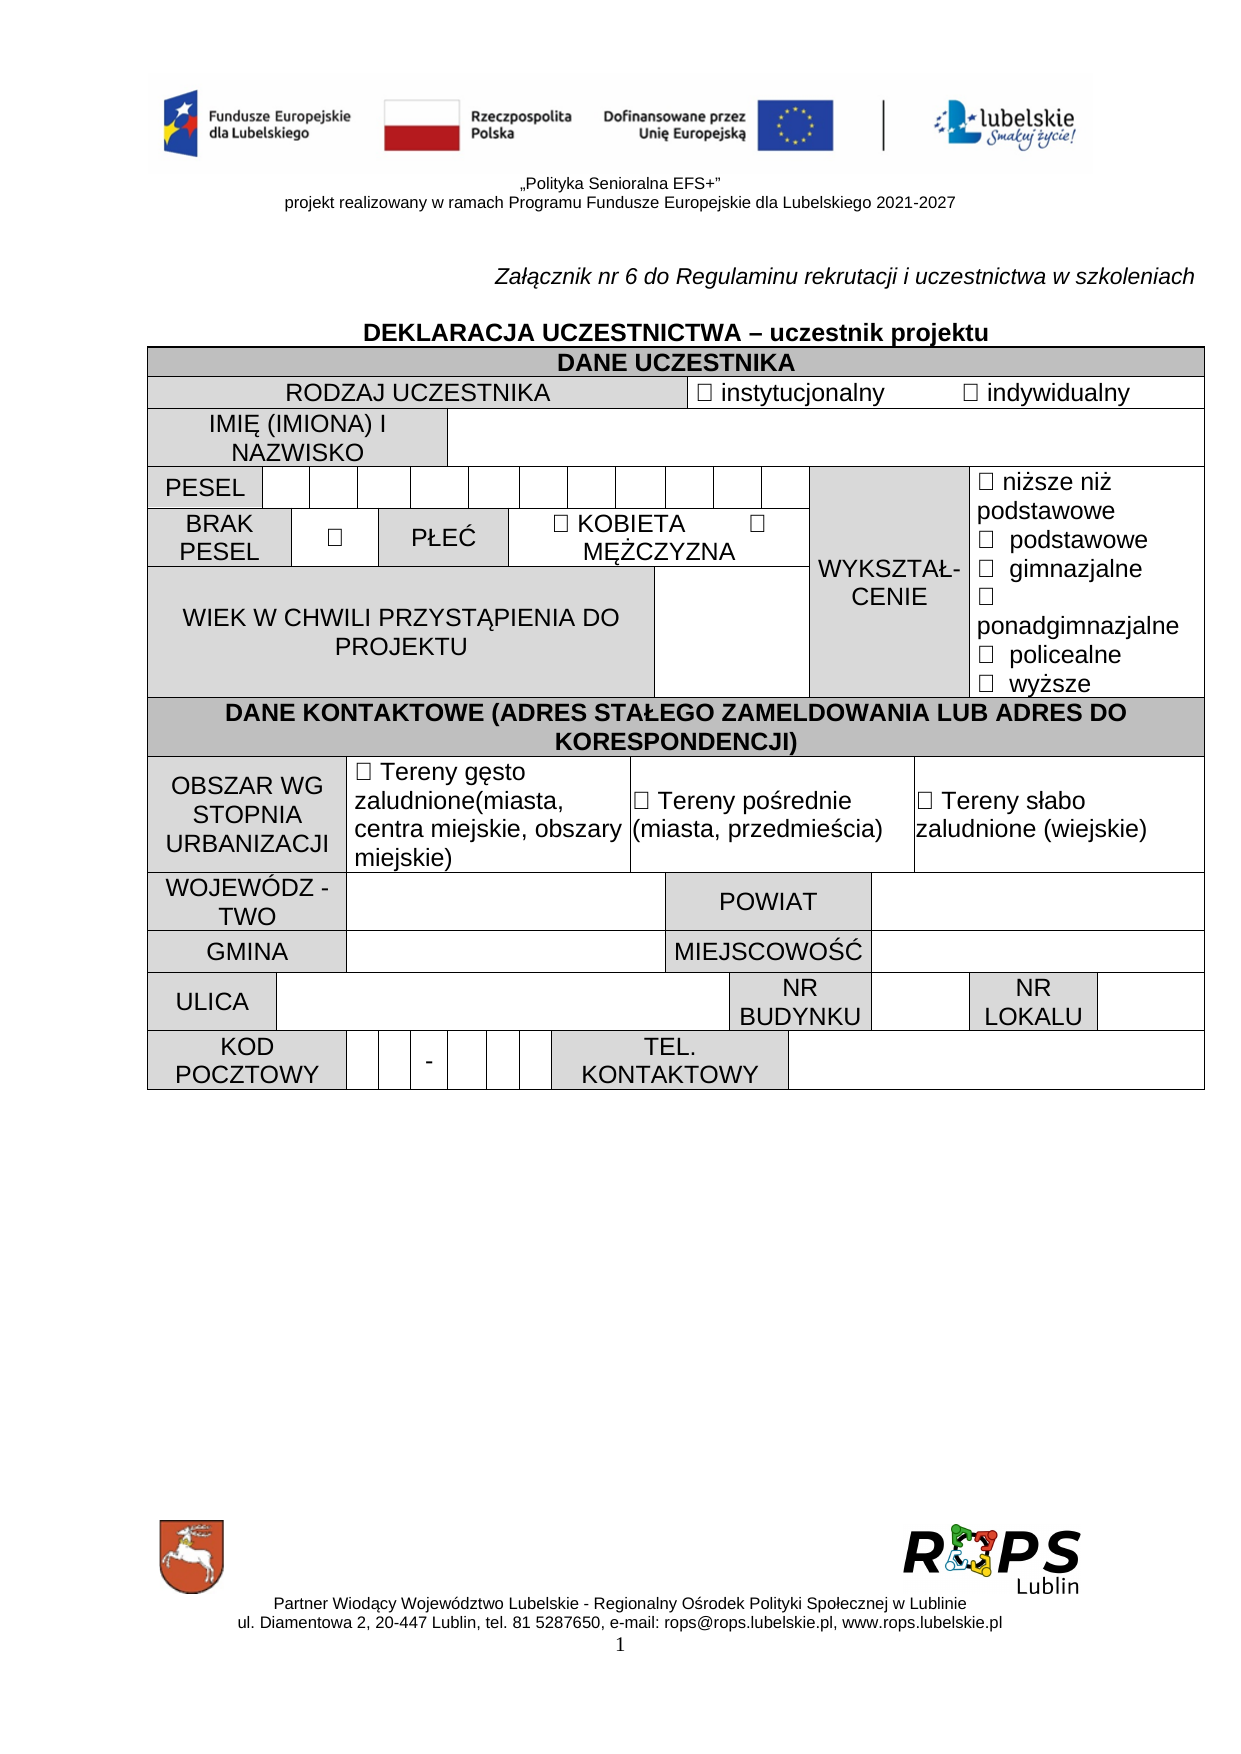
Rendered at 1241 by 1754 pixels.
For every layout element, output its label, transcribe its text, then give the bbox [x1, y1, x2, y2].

table_cell  Tereny słabo zaludnione (wiejskie) [915, 757, 1204, 872]
table_cell [616, 467, 665, 507]
table_cell  [292, 509, 378, 566]
table_cell [411, 467, 468, 507]
picture [903, 1524, 1081, 1594]
table_cell WOJEWÓDZ -TWO [148, 873, 346, 930]
table_cell [347, 1031, 378, 1089]
table_cell [277, 973, 729, 1030]
table_cell  instytucjonalny  indywidualny [688, 377, 1204, 408]
table_cell POWIAT [666, 873, 871, 930]
table_cell [568, 467, 615, 507]
table_cell [487, 1031, 519, 1089]
table_cell [872, 973, 969, 1030]
table_cell [789, 1031, 1204, 1089]
table_cell NR LOKALU [970, 973, 1097, 1030]
table_cell IMIĘ (IMIONA) I NAZWISKO [148, 409, 447, 466]
table_cell [358, 467, 410, 507]
table_cell RODZAJ UCZESTNIKA [148, 377, 687, 408]
table_cell [655, 567, 809, 697]
table_cell [714, 467, 761, 507]
table_cell  Tereny gęsto zaludnione(miasta, centra miejskie, obszary miejskie) [347, 757, 630, 872]
table_cell WIEK W CHWILI PRZYSTĄPIENIA DO PROJEKTU [148, 567, 654, 697]
table_cell [347, 931, 665, 972]
table_cell [310, 467, 357, 507]
table_cell [347, 873, 665, 930]
table_cell PESEL [148, 467, 262, 507]
table_cell TEL. KONTAKTOWY [552, 1031, 788, 1089]
table_cell [762, 467, 809, 507]
table_cell  niższe niż podstawowe  podstawowe  gimnazjalne  ponadgimnazjalne  policealne  wyższe [970, 467, 1204, 697]
table_cell OBSZAR WG STOPNIA URBANIZACJI [148, 757, 346, 872]
table_cell [520, 467, 567, 507]
table_cell - [411, 1031, 447, 1089]
table_cell  Tereny pośrednie (miasta, przedmieścia) [631, 757, 914, 872]
picture [147, 73, 1093, 174]
table_cell DANE UCZESTNIKA [148, 348, 1204, 376]
table_cell BRAK PESEL [148, 509, 291, 566]
table_cell [263, 467, 309, 507]
table_cell [379, 1031, 410, 1089]
table_cell PŁEĆ [379, 509, 508, 566]
table_cell WYKSZTAŁ-CENIE [810, 467, 969, 697]
table_cell [872, 873, 1204, 930]
table_cell [666, 467, 713, 507]
table_cell  KOBIETA  MĘŻCZYZNA [509, 509, 809, 566]
table_cell MIEJSCOWOŚĆ [666, 931, 871, 972]
table_cell [448, 409, 1204, 466]
table_cell [1098, 973, 1204, 1030]
table_cell NR BUDYNKU [730, 973, 871, 1030]
table_cell GMINA [148, 931, 346, 972]
table_cell [469, 467, 519, 507]
picture [159, 1520, 224, 1594]
table_cell DANE KONTAKTOWE (ADRES STAŁEGO ZAMELDOWANIA LUB ADRES DO KORESPONDENCJI) [148, 698, 1204, 756]
table_cell [448, 1031, 486, 1089]
table_cell KOD POCZTOWY [148, 1031, 346, 1089]
table_header Załącznik nr 6 do Regulaminu rekrutacji i uczestnictwa w szkoleniach DEKLARACJA UCZESTNICTWA – uczestnik projektu [148, 263, 1204, 346]
table_cell [520, 1031, 551, 1089]
table_cell ULICA [148, 973, 276, 1030]
table_cell [872, 931, 1204, 972]
